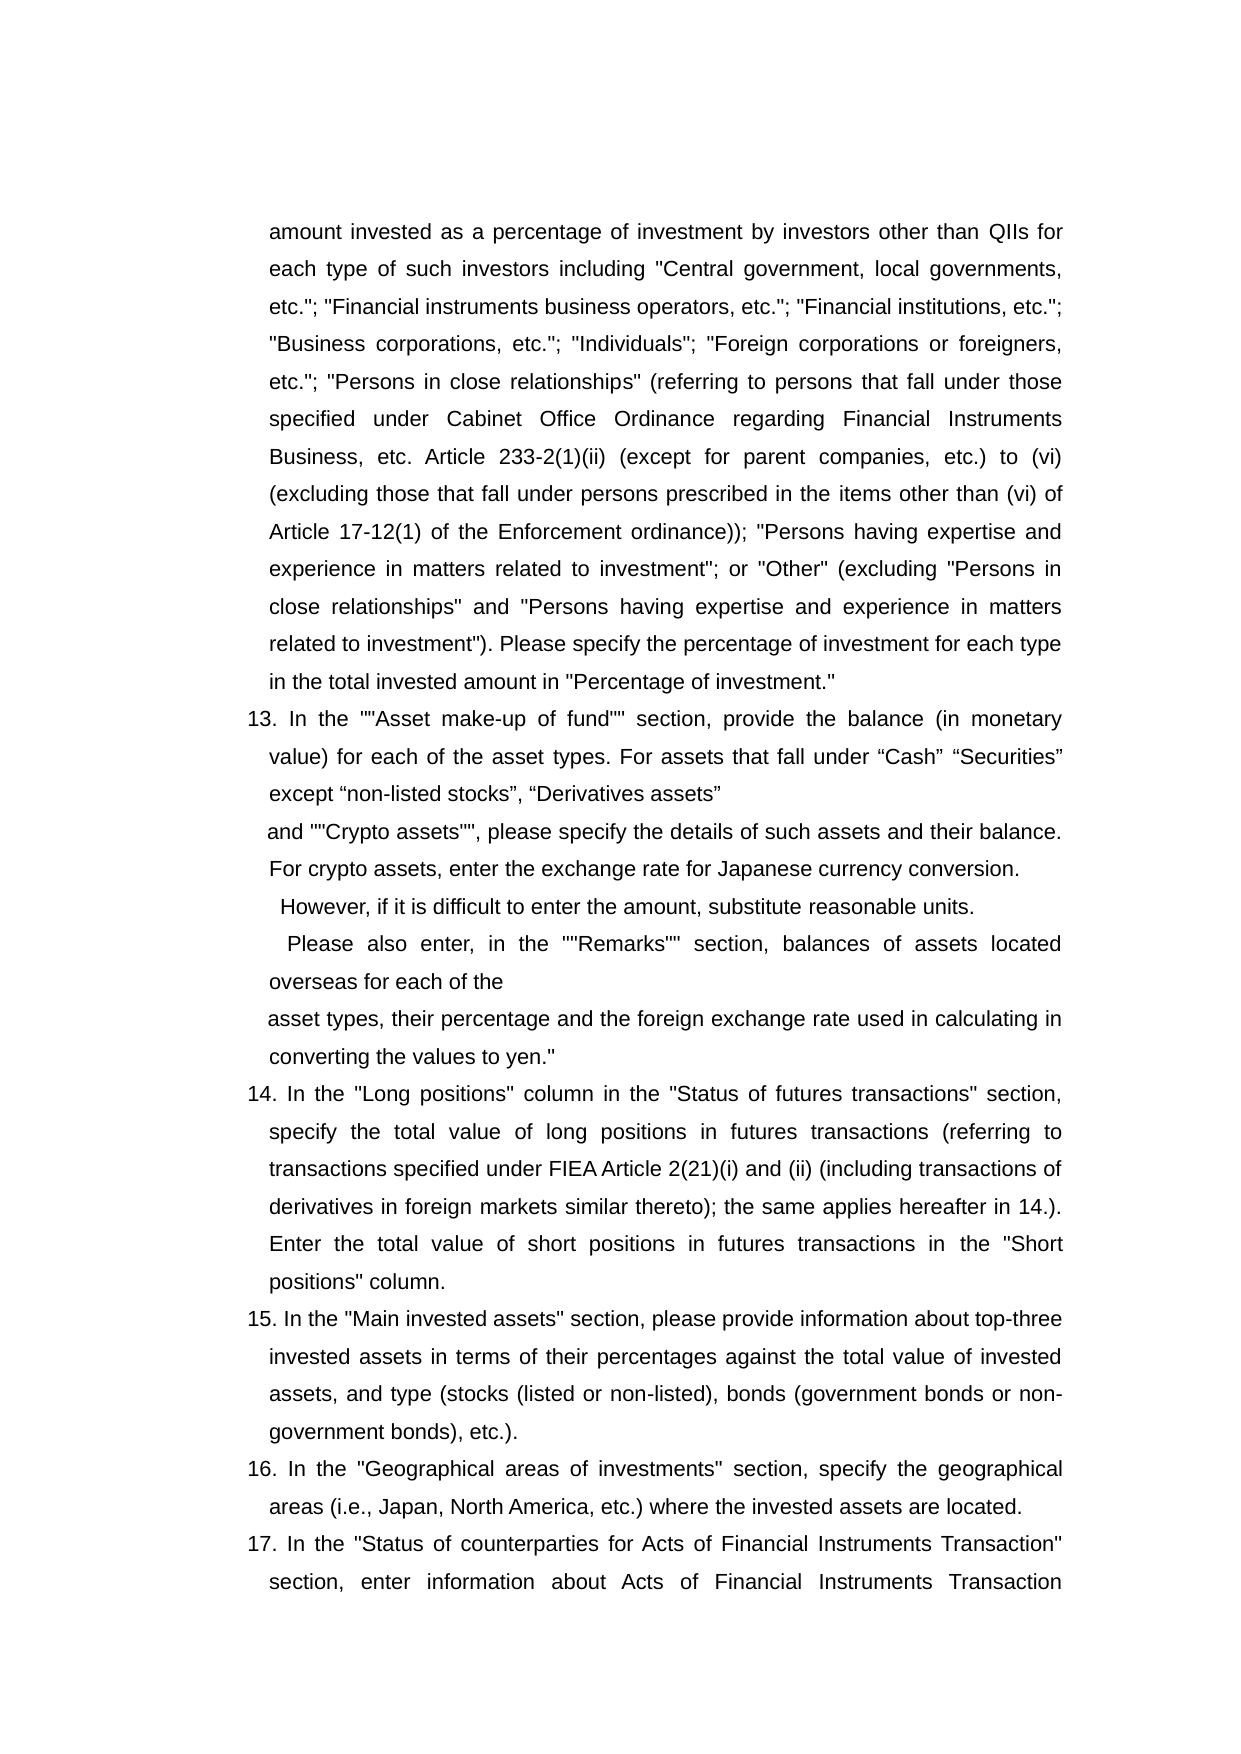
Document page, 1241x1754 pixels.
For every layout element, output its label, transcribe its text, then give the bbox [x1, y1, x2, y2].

text Please also enter, in the ""Remarks"" section, balances of assets located overseas for each of the [247, 925, 1063, 1000]
text 15. In the "Main invested assets" section, please provide information about top-three invested assets in terms of their percentages against the total value of invested assets, and type (stocks (listed or non-listed), bonds (government bonds or non-government bonds), etc.). [247, 1300, 1063, 1450]
text 16. In the "Geographical areas of investments" section, specify the geographical areas (i.e., Japan, North America, etc.) where the invested assets are located. [247, 1450, 1063, 1525]
text 14. In the "Long positions" column in the "Status of futures transactions" section, specify the total value of long positions in futures transactions (referring to transactions specified under FIEA Article 2(21)(i) and (ii) (including transactions of derivatives in foreign markets similar thereto); the same applies hereafter in 14.). Enter the total value of short positions in futures transactions in the "Short positions" column. [247, 1075, 1063, 1300]
text 13. In the ""Asset make-up of fund"" section, provide the balance (in monetary value) for each of the asset types. For assets that fall under “Cash” “Securities” except “non-listed stocks”, “Derivatives assets” [247, 700, 1063, 813]
text However, if it is difficult to enter the amount, substitute reasonable units. [269, 888, 1063, 925]
text asset types, their percentage and the foreign exchange rate used in calculating in converting the values to yen." [247, 1000, 1063, 1075]
text and ""Crypto assets"", please specify the details of such assets and their balance. For crypto assets, enter the exchange rate for Japanese currency conversion. [247, 813, 1063, 888]
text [247, 1525, 1063, 1600]
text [247, 213, 1063, 700]
